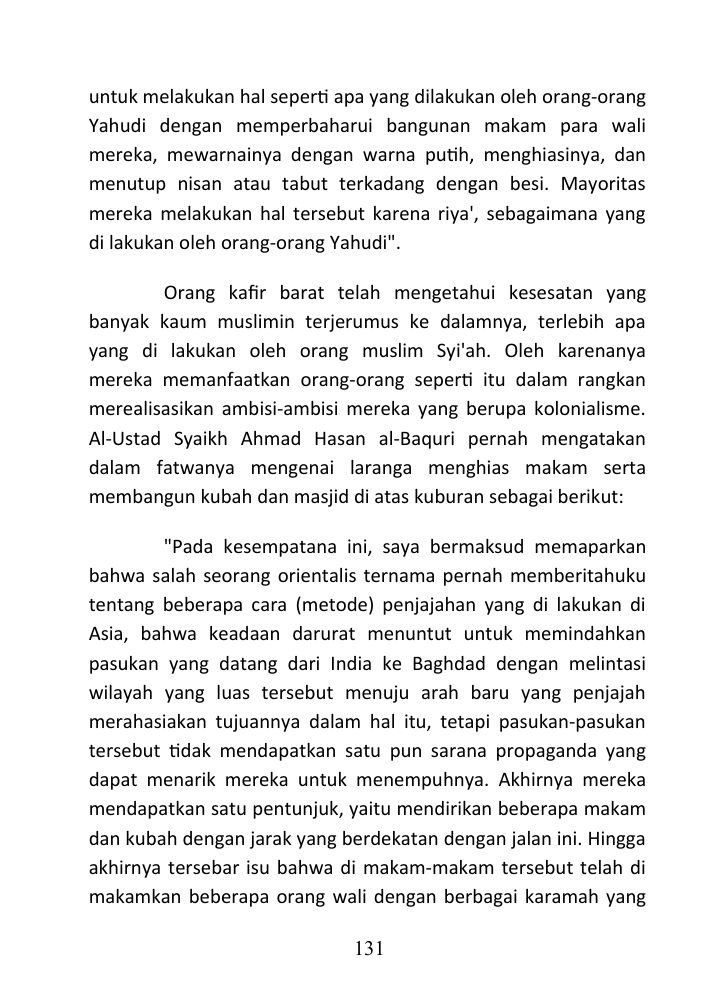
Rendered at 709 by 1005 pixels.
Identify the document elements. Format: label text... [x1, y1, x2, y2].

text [88, 533, 647, 908]
text Orang kafir barat telah mengetahui kesesatan yang banyak kaum muslimin terjerumus ke dalamnya, terlebih apa yang di lakukan oleh orang muslim Syi'ah. Oleh karenanya mereka memanfaatkan orang-orang seperti itu dalam rangkan merealisasikan ambisi-ambisi mereka yang berupa kolonialisme. Al-Ustad Syaikh Ahmad Hasan al-Baquri pernah mengatakan dalam fatwanya mengenai laranga menghias makam serta membangun kubah dan masjid di atas kuburan sebagai berikut: [88, 279, 647, 508]
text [88, 83, 647, 254]
